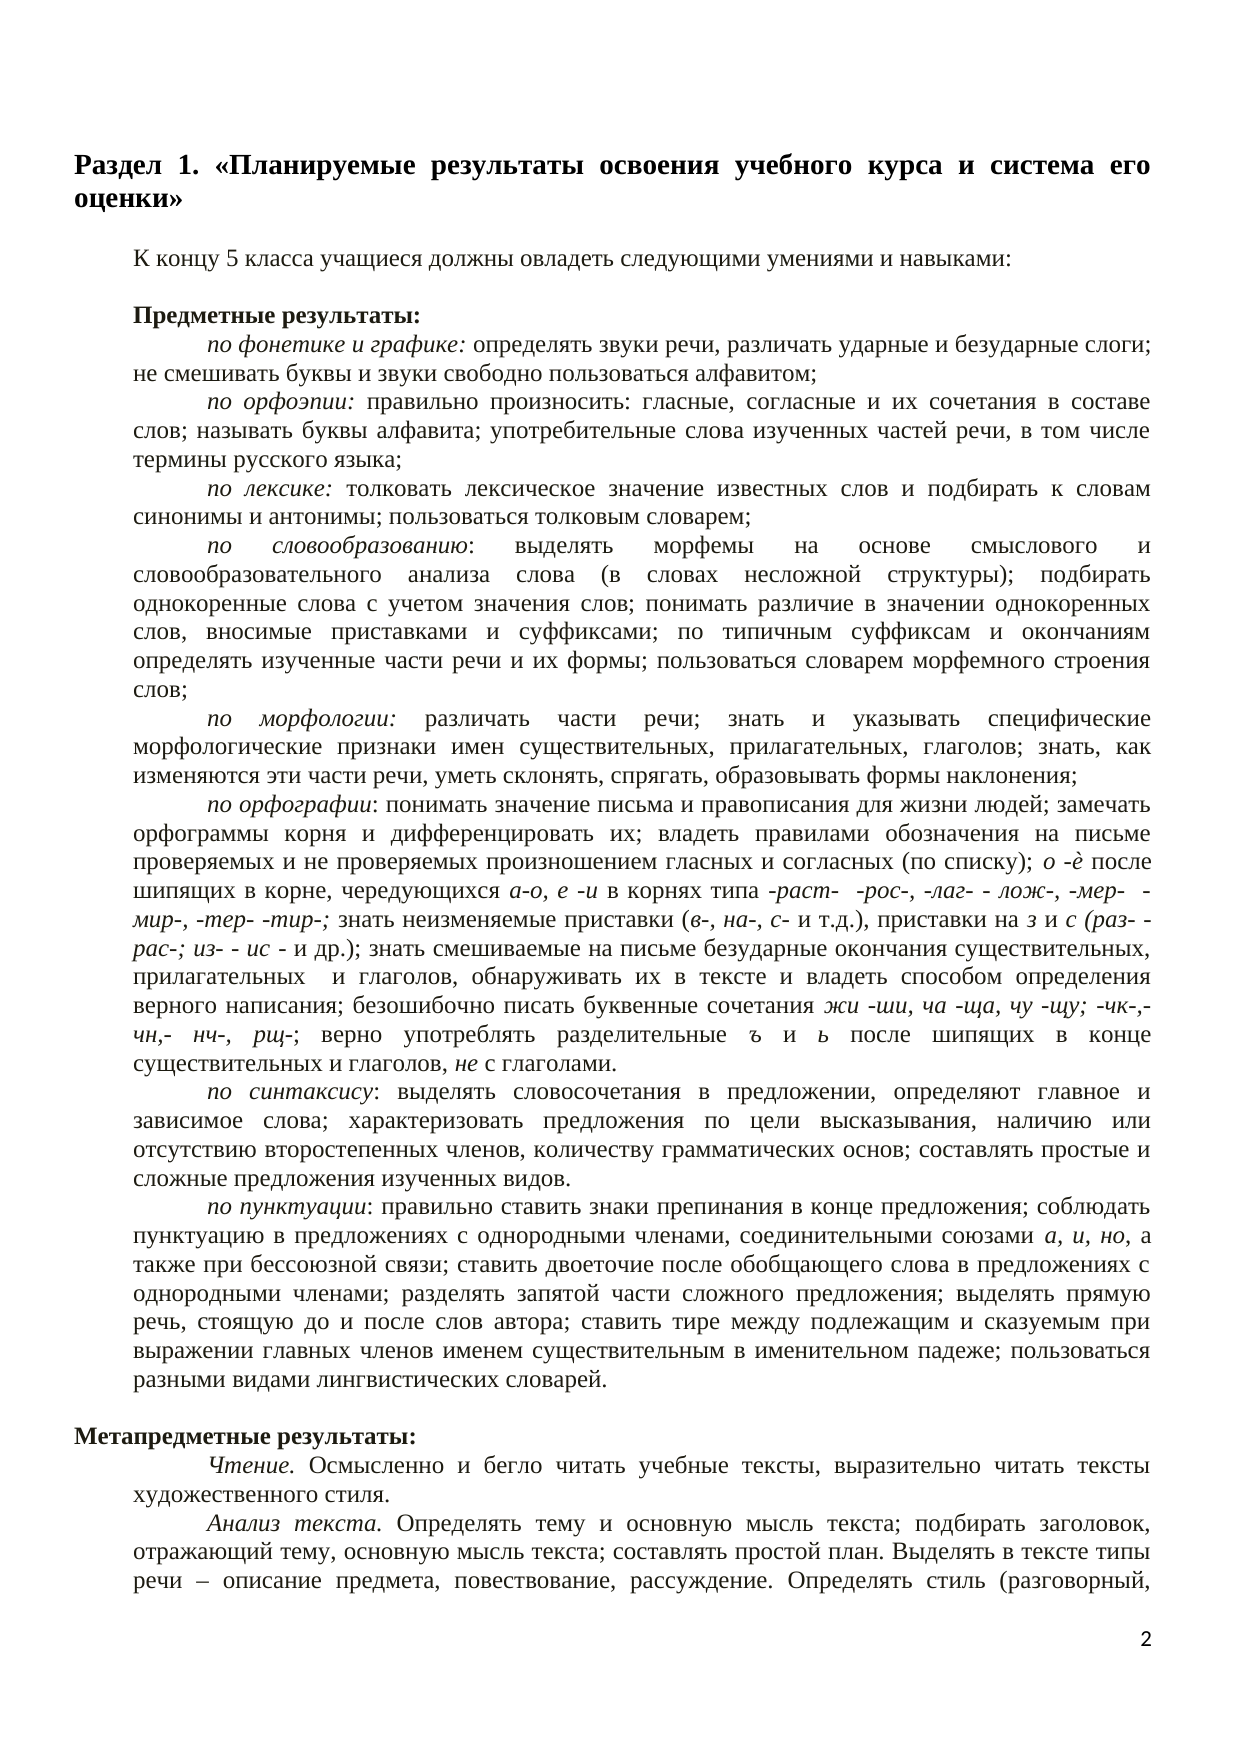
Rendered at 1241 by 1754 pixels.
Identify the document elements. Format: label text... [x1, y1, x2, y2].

text по лексике: толковать лексическое значение известных слов и подбирать к словам синонимы и антонимы; пользоваться толковым словарем; [133, 473, 1152, 530]
text по пунктуации: правильно ставить знаки препинания в конце предложения; соблюдать пунктуацию в предложениях с однородными членами, соединительными союзами а, и, но, а также при бессоюзной связи; ставить двоеточие после обобщающего слова в предложениях с однородными членами; разделять запятой части сложного предложения; выделять прямую речь, стоящую до и после слов автора; ставить тире между подлежащим и сказуемым при выражении главных членов именем существительным в именительном падеже; пользоваться разными видами лингвистических словарей. [133, 1191, 1152, 1393]
text Чтение. Осмысленно и бегло читать учебные тексты, выразительно читать тексты художественного стиля. [133, 1450, 1152, 1508]
text Предметные результаты: [59, 300, 1152, 329]
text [133, 1508, 1152, 1594]
text по орфоэпии: правильно произносить: гласные, согласные и их сочетания в составе слов; называть буквы алфавита; употребительные слова изученных частей речи, в том числе термины русского языка; [133, 386, 1152, 473]
text по словообразованию: выделять морфемы на основе смыслового и словообразовательного анализа слова (в словах несложной структуры); подбирать однокоренные слова с учетом значения слов; понимать различие в значении однокоренных слов, вносимые приставками и суффиксами; по типичным суффиксам и окончаниям определять изученные части речи и их формы; пользоваться словарем морфемного строения слов; [133, 530, 1152, 703]
text Раздел 1. «Планируемые результаты освоения учебного курса и система его оценки» [74, 147, 1152, 214]
text по орфографии: понимать значение письма и правописания для жизни людей; замечать орфограммы корня и дифференцировать их; владеть правилами обозначения на письме проверяемых и не проверяемых произношением гласных и согласных (по списку); о -ѐ после шипящих в корне, чередующихся а-о, е -и в корнях типа -раст- -рос-, -лаг- - лож-, -мер- - мир-, -тер- -тир-; знать неизменяемые приставки (в-, на-, с- и т.д.), приставки на з и с (раз- - рас-; из- - ис - и др.); знать смешиваемые на письме безударные окончания существительных, прилагательных и глаголов, обнаруживать их в тексте и владеть способом определения верного написания; безошибочно писать буквенные сочетания жи -ши, ча -ща, чу -щу; -чк-,-чн,- нч-, рщ-; верно употреблять разделительные ъ и ь после шипящих в конце существительных и глаголов, не с глаголами. [133, 789, 1152, 1076]
text Метапредметные результаты: [74, 1421, 1152, 1450]
text К концу 5 класса учащиеся должны овладеть следующими умениями и навыками: [59, 243, 1152, 271]
text по фонетике и графике: определять звуки речи, различать ударные и безударные слоги; не смешивать буквы и звуки свободно пользоваться алфавитом; [133, 329, 1152, 386]
text по синтаксису: выделять словосочетания в предложении, определяют главное и зависимое слова; характеризовать предложения по цели высказывания, наличию или отсутствию второстепенных членов, количеству грамматических основ; составлять простые и сложные предложения изученных видов. [133, 1076, 1152, 1191]
text по морфологии: различать части речи; знать и указывать специфические морфологические признаки имен существительных, прилагательных, глаголов; знать, как изменяются эти части речи, уметь склонять, спрягать, образовывать формы наклонения; [133, 703, 1152, 789]
